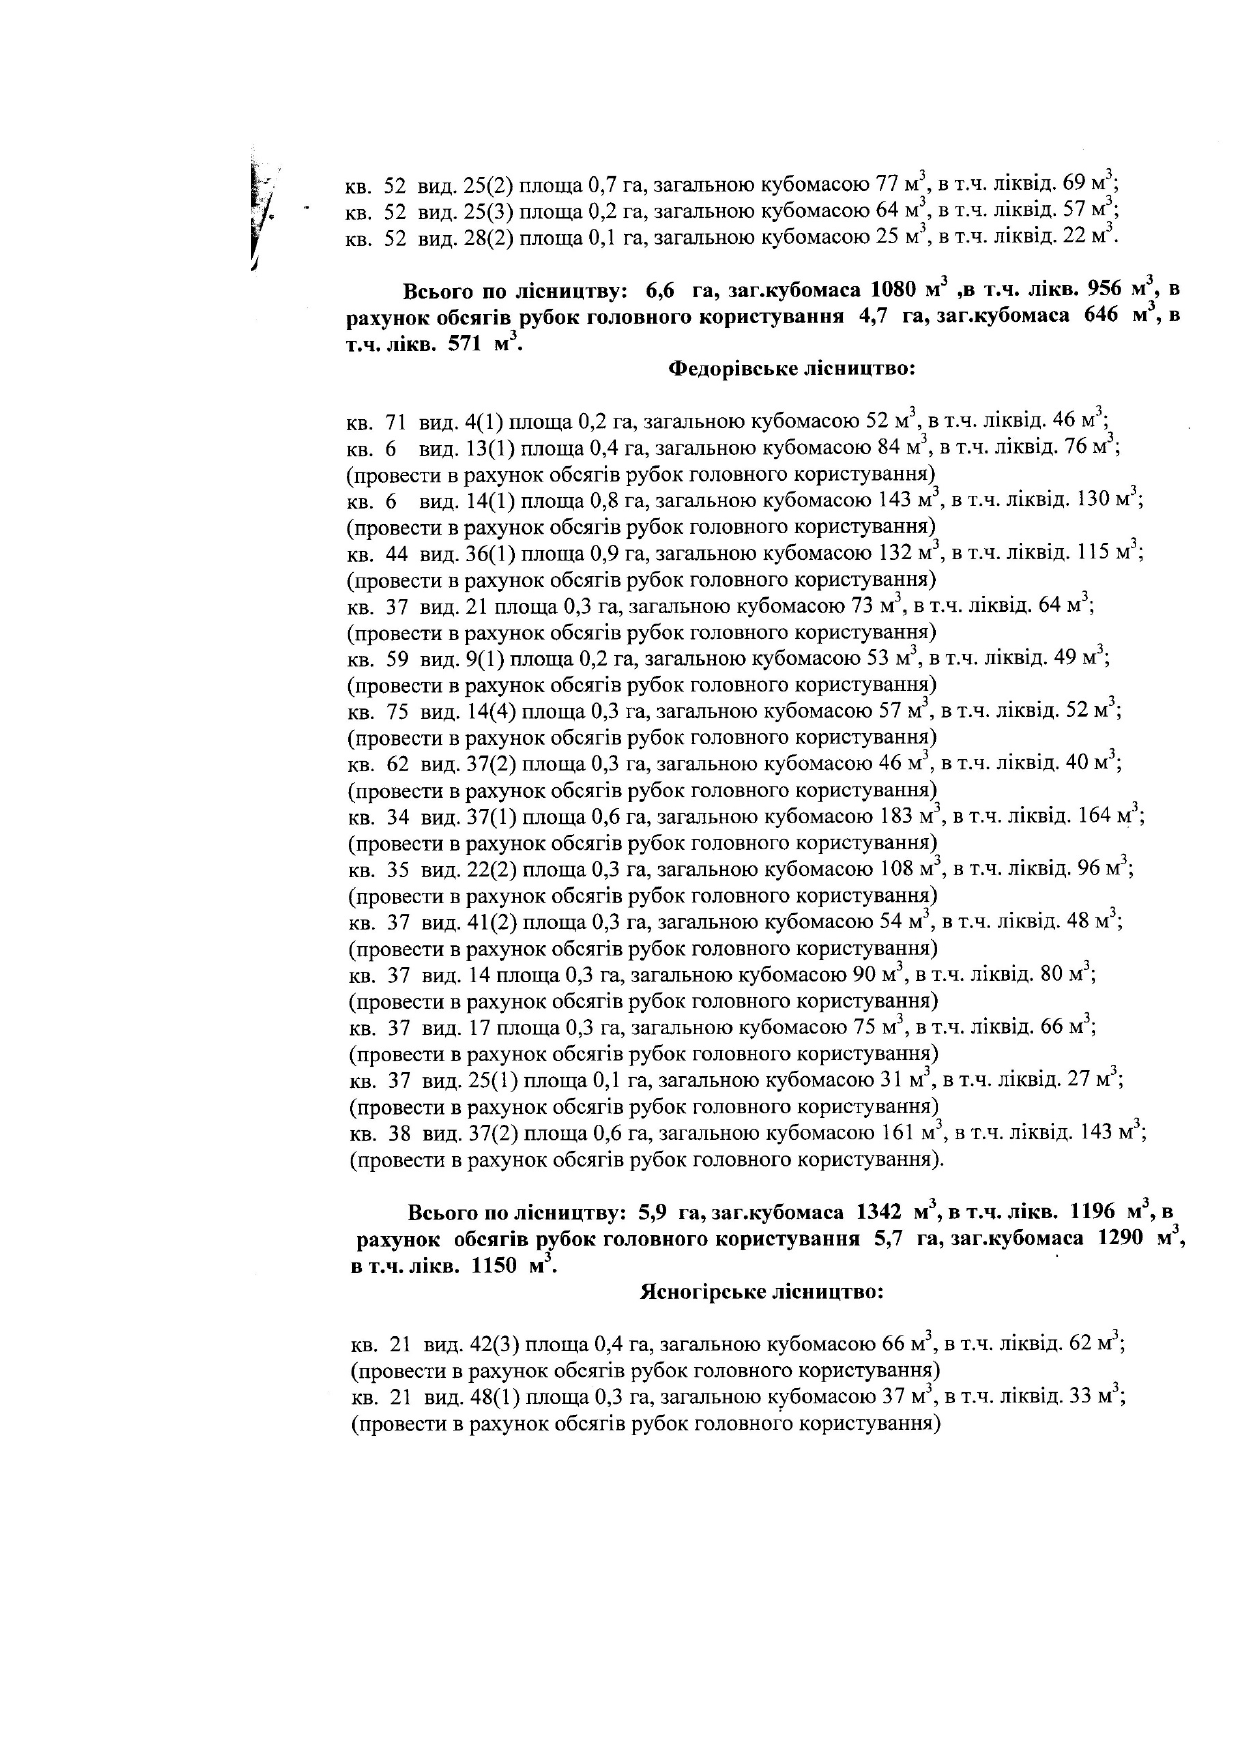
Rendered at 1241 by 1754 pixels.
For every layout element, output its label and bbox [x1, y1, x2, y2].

picture [251, 118, 1226, 1497]
